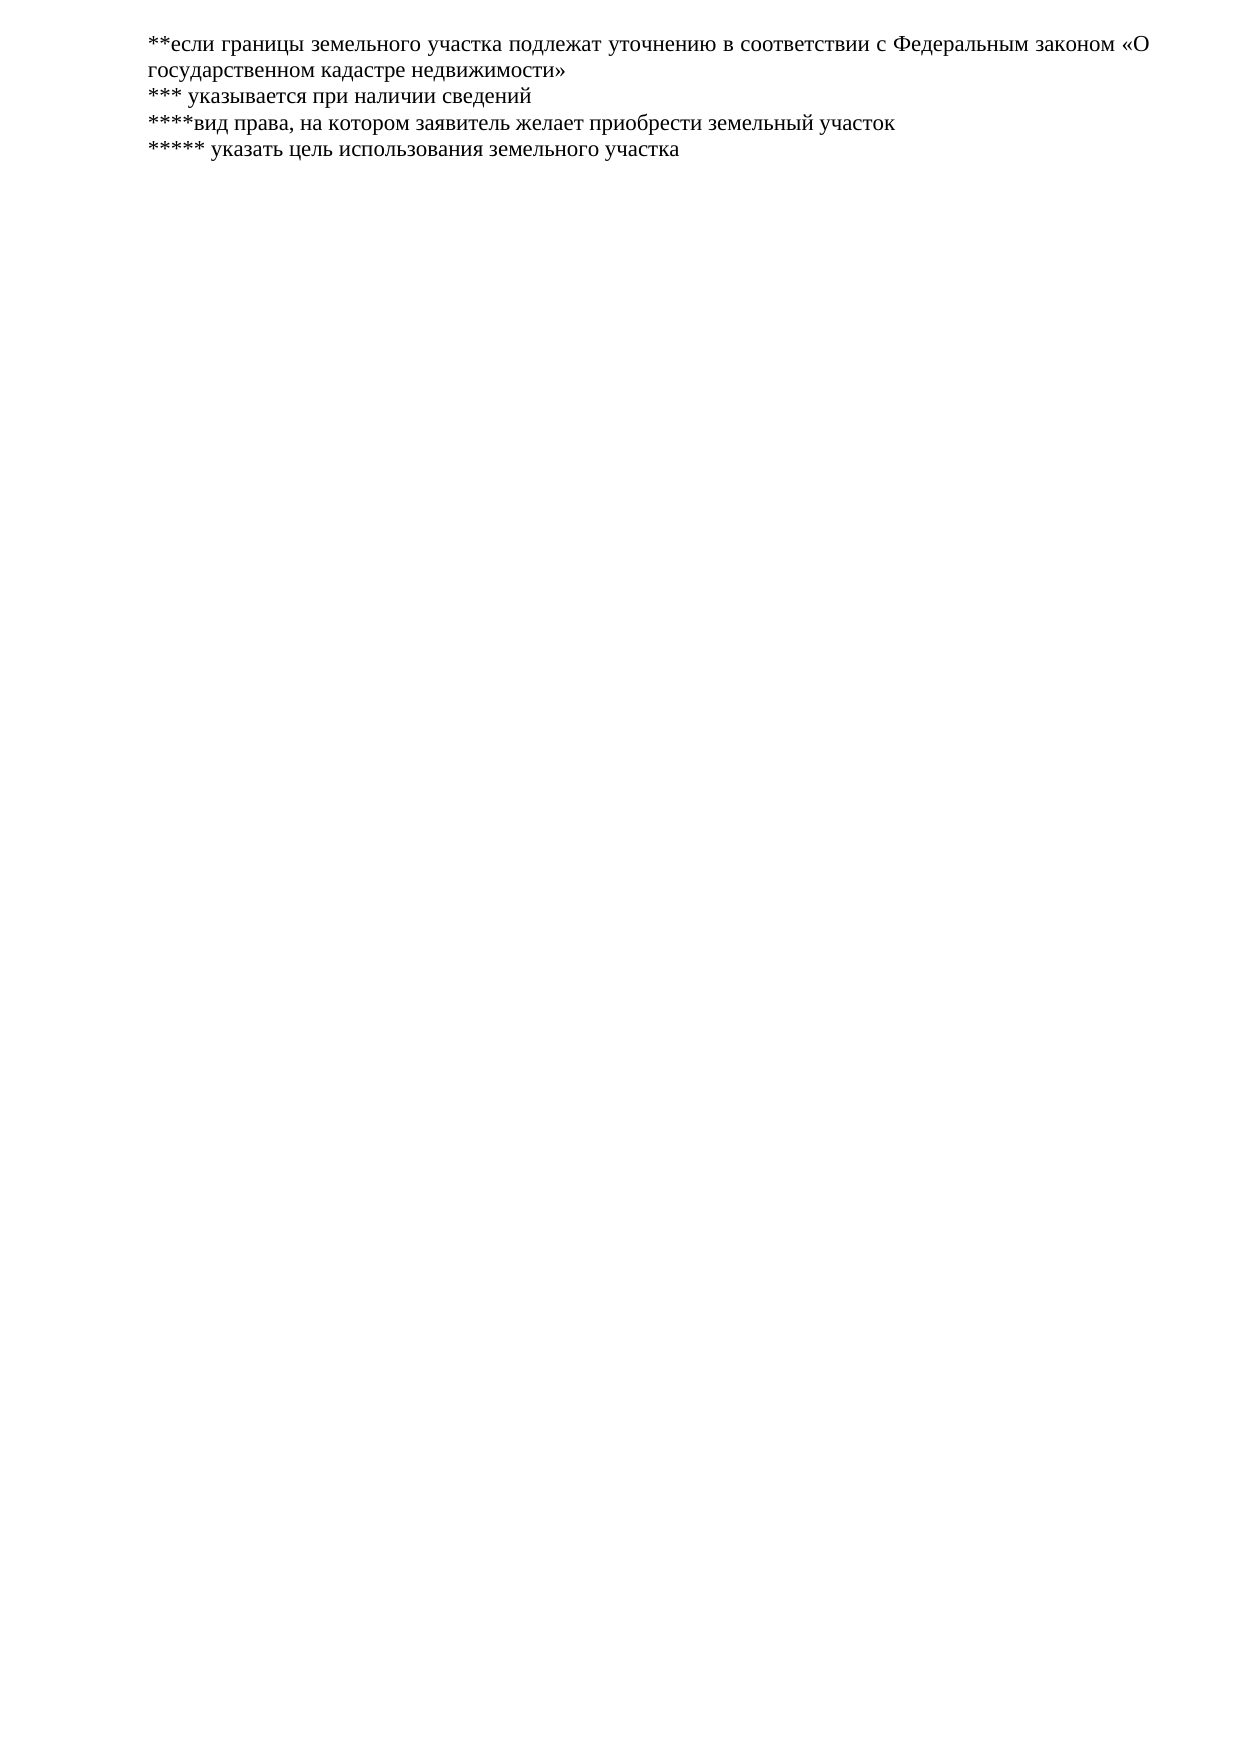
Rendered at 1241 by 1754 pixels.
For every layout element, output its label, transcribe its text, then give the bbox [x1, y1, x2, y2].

text ****вид права, на котором заявитель желает приобрести земельный участок [148, 109, 1152, 135]
text **если границы земельного участка подлежат уточнению в соответствии с Федеральным законом «О государственном кадастре недвижимости» [148, 29, 1152, 82]
text ***** указать цель использования земельного участка [148, 135, 1152, 161]
text *** указывается при наличии сведений [148, 82, 1152, 109]
